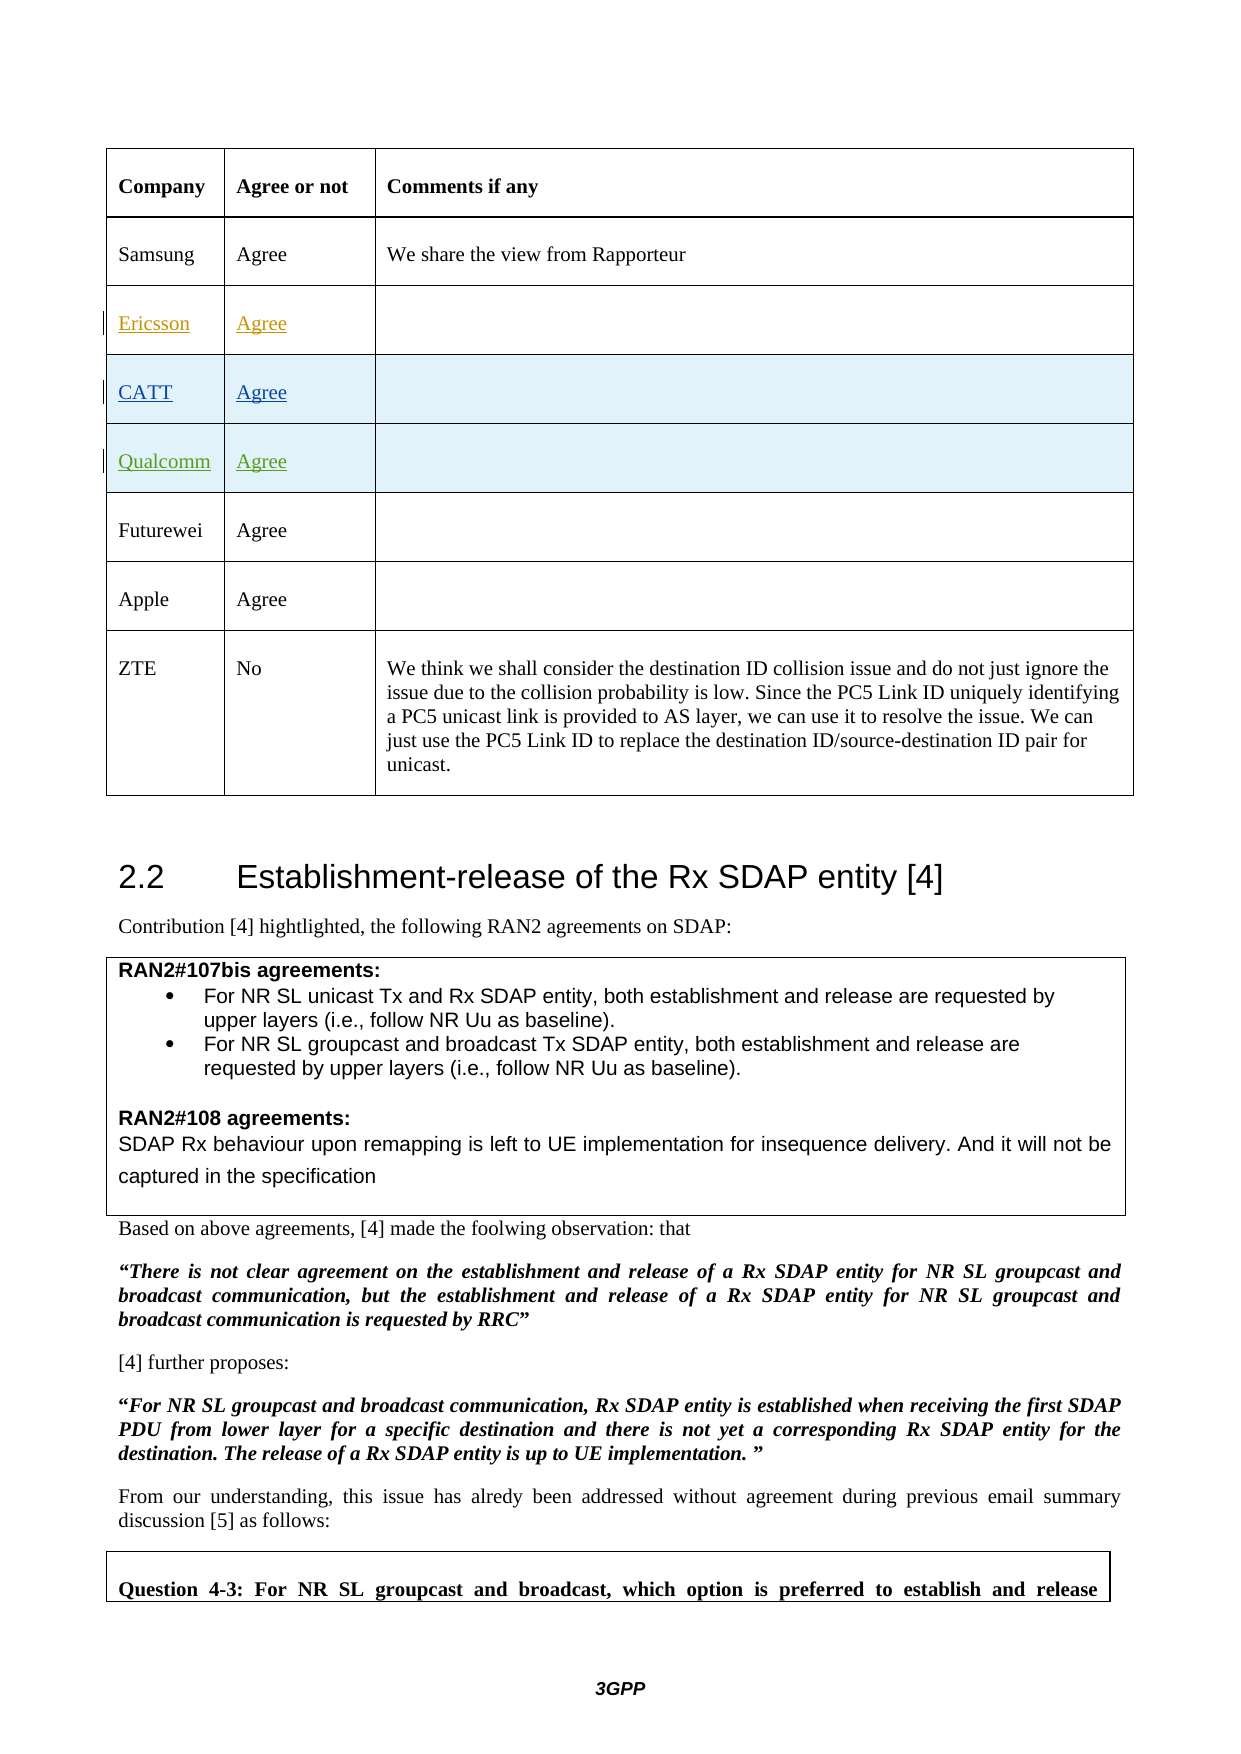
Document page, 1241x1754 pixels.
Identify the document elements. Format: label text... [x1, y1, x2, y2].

table_cell We share the view from Rapporteur [376, 218, 1133, 285]
table_header Comments if any [376, 149, 1133, 216]
table_header RAN2#107bis agreements: For NR SL unicast Tx and Rx SDAP entity, both establishment and release are requested by upper layers (i.e., follow NR Uu as baseline). For NR SL groupcast and broadcast Tx SDAP entity, both establishment and release are requested by upper layers (i.e., follow NR Uu as baseline). RAN2#108 agreements: SDAP Rx behaviour upon remapping is left to UE implementation for insequence delivery. And it will not be captured in the specification [107, 958, 1125, 1215]
table_cell [376, 562, 1133, 629]
table_cell No [225, 631, 375, 794]
table_header Agree or not [225, 149, 375, 216]
text Based on above agreements, [4] made the foolwing observation: that [118, 1216, 1122, 1240]
table_cell Agree [225, 493, 375, 561]
table_cell Futurewei [107, 493, 224, 561]
table_cell [376, 286, 1133, 354]
table_cell Samsung [107, 218, 224, 285]
text “There is not clear agreement on the establishment and release of a Rx SDAP entity for NR SL groupcast and broadcast communication, but the establishment and release of a Rx SDAP entity for NR SL groupcast and broadcast communication is requested by RRC” [118, 1259, 1122, 1331]
text “For NR SL groupcast and broadcast communication, Rx SDAP entity is established when receiving the first SDAP PDU from lower layer for a specific destination and there is not yet a corresponding Rx SDAP entity for the destination. The release of a Rx SDAP entity is up to UE implementation. ” [118, 1393, 1122, 1465]
text Contribution [4] hightlighted, the following RAN2 agreements on SDAP: [118, 914, 1122, 938]
table_cell [225, 286, 375, 354]
subtitle 2.2 Establishment-release of the Rx SDAP entity [4] [118, 857, 1122, 896]
table_header Company [107, 149, 224, 216]
text [4] further proposes: [118, 1350, 1122, 1374]
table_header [107, 1552, 1109, 1601]
table_cell ZTE [107, 631, 224, 794]
table_cell [107, 286, 224, 354]
table_cell Agree [225, 562, 375, 629]
table_cell [376, 493, 1133, 561]
text From our understanding, this issue has alredy been addressed without agreement during previous email summary discussion [5] as follows: [118, 1484, 1122, 1532]
table_cell Apple [107, 562, 224, 629]
table_cell We think we shall consider the destination ID collision issue and do not just ignore the issue due to the collision probability is low. Since the PC5 Link ID uniquely identifying a PC5 unicast link is provided to AS layer, we can use it to resolve the issue. We can just use the PC5 Link ID to replace the destination ID/source-destination ID pair for unicast. [376, 631, 1133, 794]
table_cell Agree [225, 218, 375, 285]
